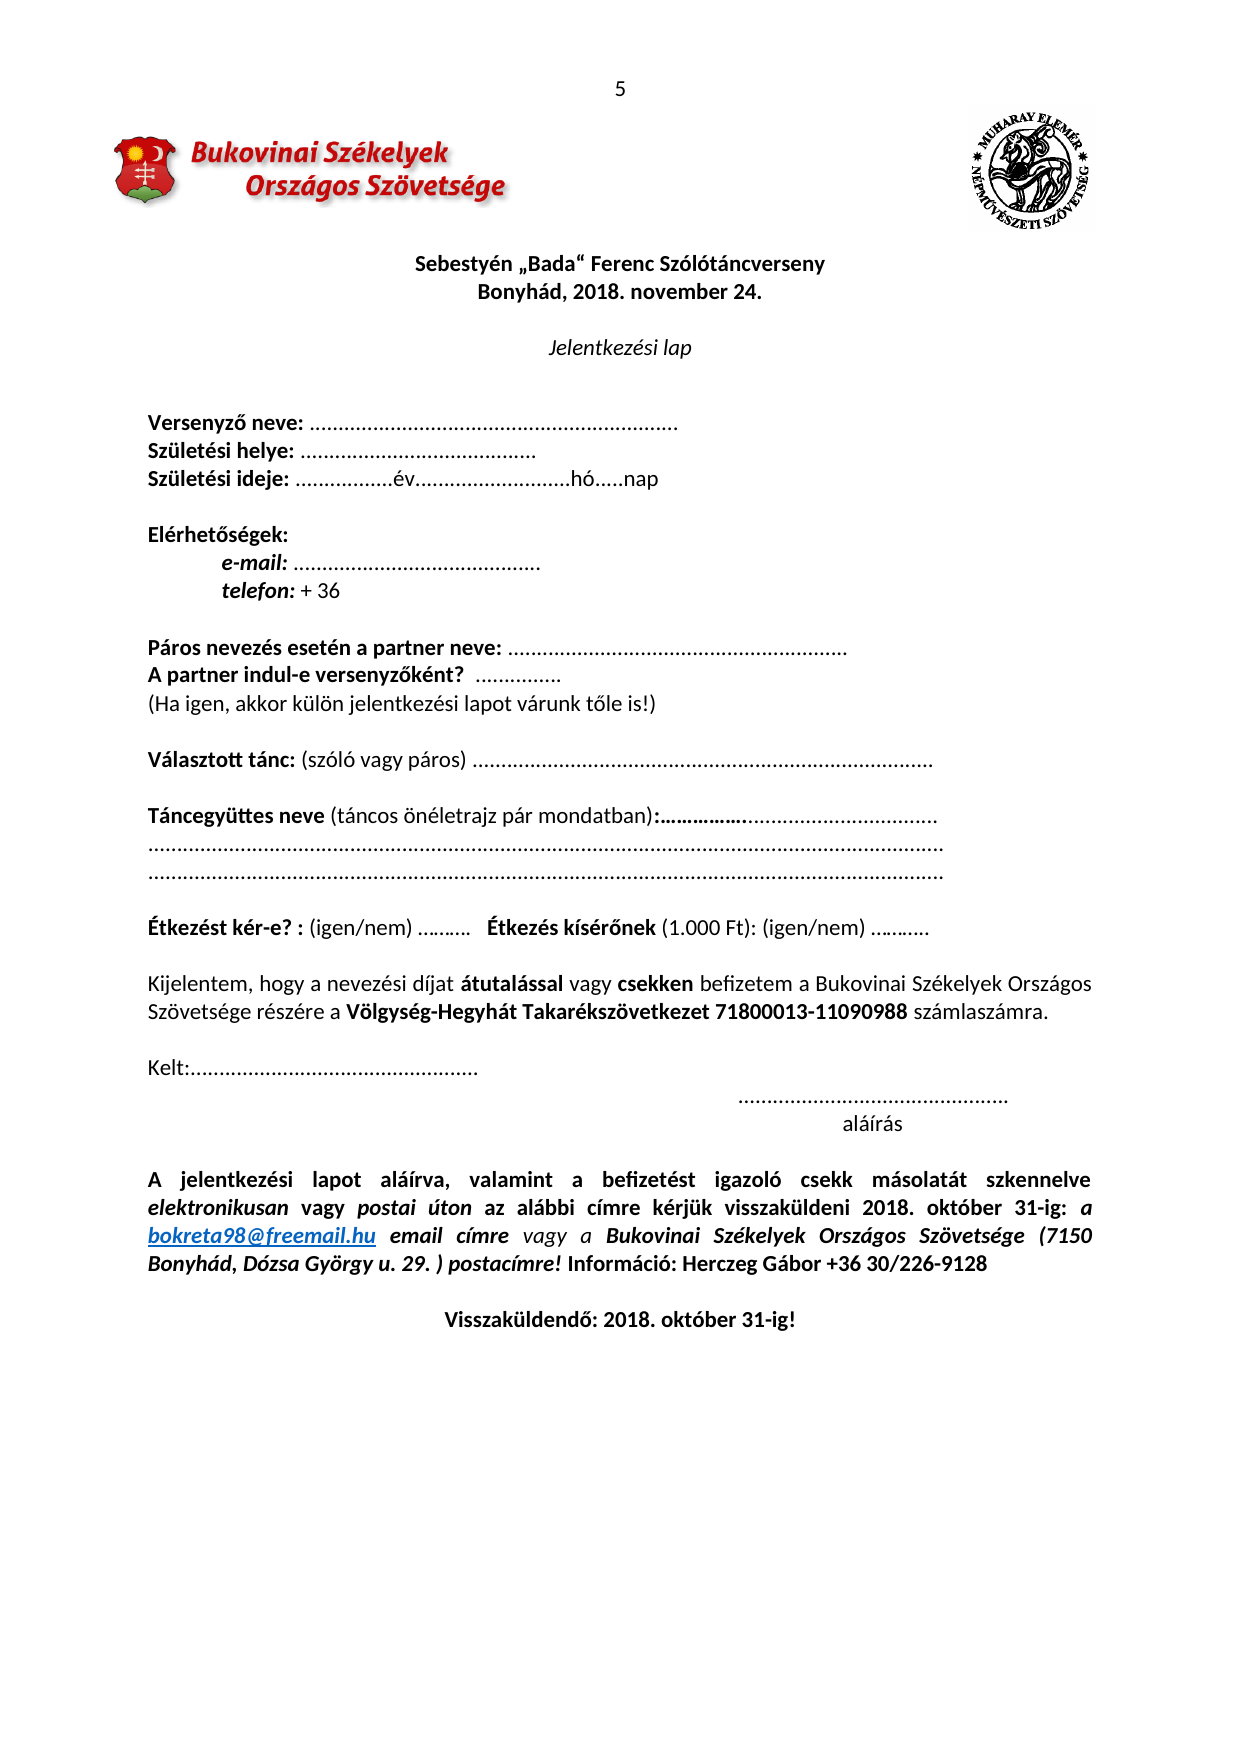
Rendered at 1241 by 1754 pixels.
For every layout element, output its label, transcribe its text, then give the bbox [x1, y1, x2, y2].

text Bonyhád, 2018. november 24. [148, 277, 1093, 306]
text telefon: + 36 [148, 577, 1093, 604]
text ............................................... [148, 1081, 1093, 1109]
picture [105, 131, 518, 208]
text e-mail: ........................................... [148, 548, 1093, 577]
text .......................................................................................................................................... [148, 829, 1093, 857]
text Kijelentem, hogy a nevezési díjat átutalással vagy csekken befizetem a Bukovinai Székelyek Országos Szövetsége részére a Völgység-Hegyhát Takarékszövetkezet 71800013-11090988 számlaszámra. [148, 969, 1093, 1025]
text Sebestyén „Bada“ Ferenc Szólótáncverseny [148, 249, 1093, 277]
text Születési ideje: .................év...........................hó.....nap [148, 464, 1093, 492]
text Étkezést kér-e? : (igen/nem) ………. Étkezés kísérőnek (1.000 Ft): (igen/nem) ……….. [148, 913, 1093, 941]
text Visszaküldendő: 2018. október 31-ig! [148, 1305, 1093, 1333]
text Választott tánc: (szóló vagy páros) ................................................................................ [148, 745, 1093, 773]
text Jelentkezési lap [148, 333, 1093, 362]
text (Ha igen, akkor külön jelentkezési lapot várunk tőle is!) [148, 689, 1093, 717]
text Versenyző neve: ................................................................ [148, 408, 1093, 436]
text A jelentkezési lapot aláírva, valamint a befizetést igazoló csekk másolatát szkennelve elektronikusan vagy postai úton az alábbi címre kérjük visszaküldeni 2018. október 31-ig: a bokreta98@freemail.hu email címre vagy a Bukovinai Székelyek Országos Szövetsége (7150 Bonyhád, Dózsa György u. 29. ) postacímre! Információ: Herczeg Gábor +36 30/226-9128 [148, 1165, 1093, 1277]
text A partner indul-e versenyzőként? ............... [148, 661, 1093, 689]
text Táncegyüttes neve (táncos önéletrajz pár mondatban):…………….................................. [148, 801, 1093, 829]
text aláírás [811, 1109, 1093, 1137]
text Kelt:.................................................. [148, 1053, 1093, 1081]
text .......................................................................................................................................... [148, 857, 1093, 885]
text Elérhetőségek: [148, 521, 1093, 548]
text Születési helye: ......................................... [148, 436, 1093, 464]
text Páros nevezés esetén a partner neve: ........................................................... [148, 633, 1093, 661]
